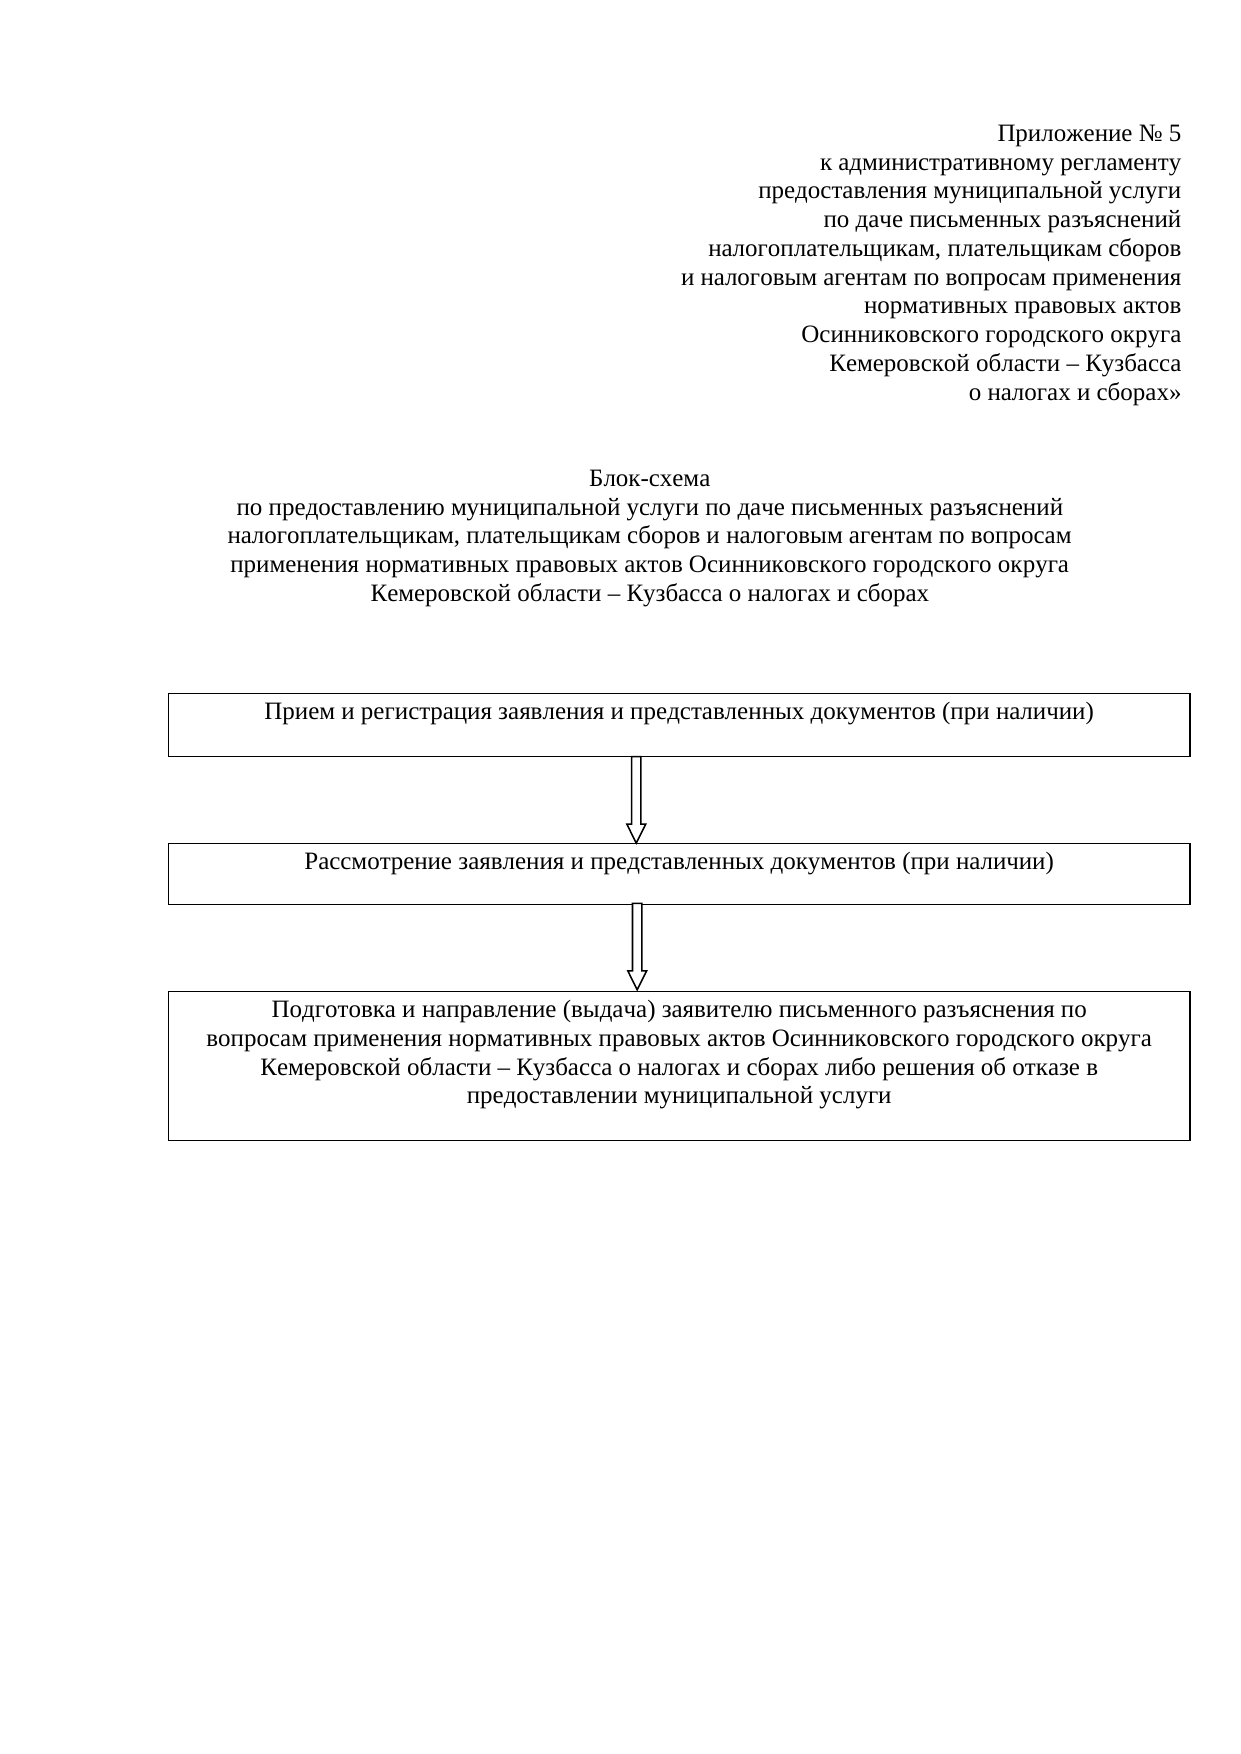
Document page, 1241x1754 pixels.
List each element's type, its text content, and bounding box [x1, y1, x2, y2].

text предоставления муниципальной услуги [177, 176, 1181, 204]
text по даче письменных разъяснений [177, 204, 1181, 233]
text о налогах и сборах» [177, 377, 1181, 406]
text Приложение № 5 [177, 118, 1181, 147]
text Рассмотрение заявления и представленных документов (при наличии) [169, 844, 1189, 875]
text Кемеровской области – Кузбасса [177, 348, 1181, 377]
text вопросам применения нормативных правовых актов Осинниковского городского округа Кемеровской области – Кузбасса о налогах и сборах либо решения об отказе в предоставлении муниципальной услуги [177, 1023, 1181, 1109]
text Прием и регистрация заявления и представленных документов (при наличии) [169, 694, 1189, 725]
text к административному регламенту [177, 147, 1181, 176]
text налогоплательщикам, плательщикам сборов [177, 233, 1181, 262]
text нормативных правовых актов [177, 291, 1181, 319]
text применения нормативных правовых актов Осинниковского городского округа [118, 549, 1181, 578]
text Блок-схема по предоставлению муниципальной услуги по даче письменных разъяснений [118, 463, 1181, 521]
text налогоплательщикам, плательщикам сборов и налоговым агентам по вопросам [118, 521, 1181, 549]
text и налоговым агентам по вопросам применения [177, 262, 1181, 291]
text Осинниковского городского округа [177, 319, 1181, 348]
text Кемеровской области – Кузбасса о налогах и сборах [118, 578, 1181, 607]
text Подготовка и направление (выдача) заявителю письменного разъяснения по [169, 992, 1189, 1023]
